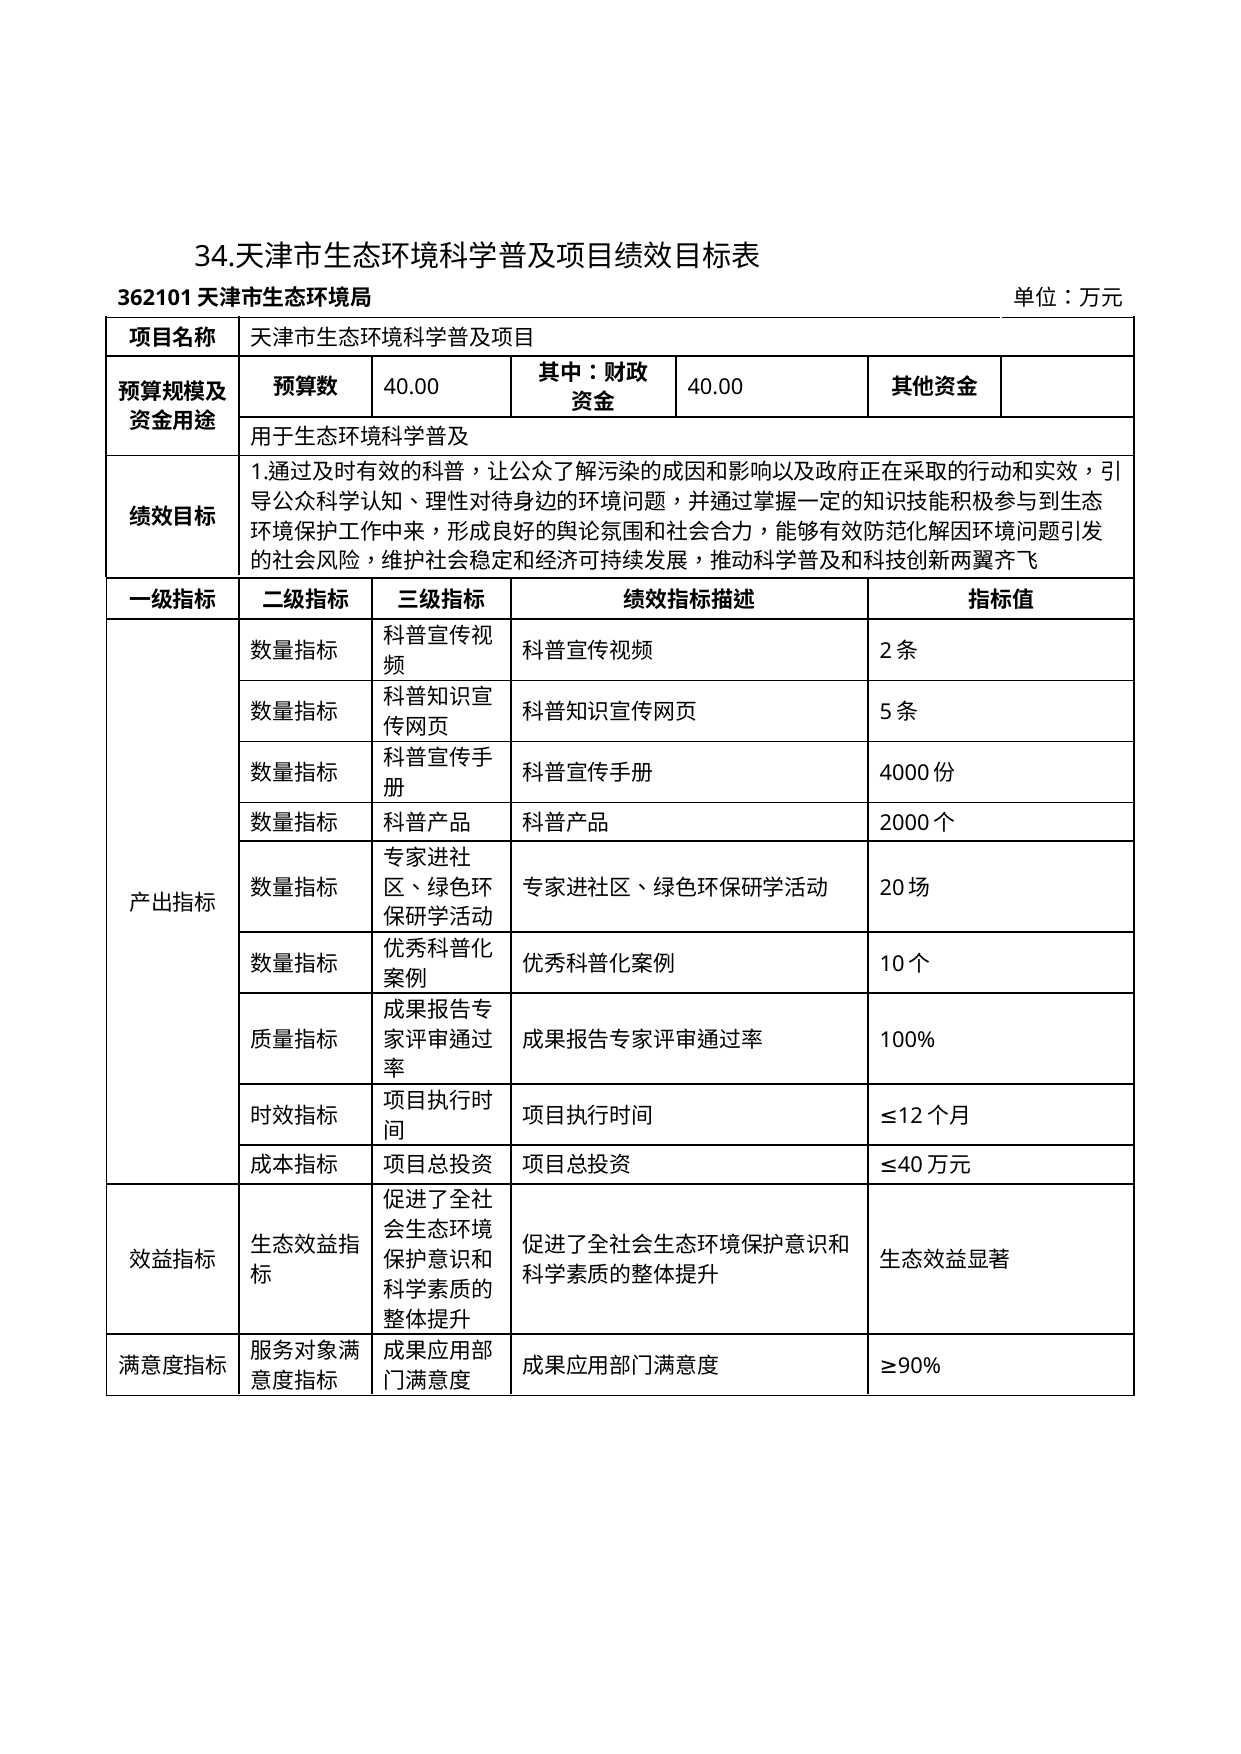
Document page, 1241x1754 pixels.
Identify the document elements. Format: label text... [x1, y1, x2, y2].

table_cell 预算规模及资金用途 [107, 357, 238, 454]
table_cell 科普宣传视频 [512, 620, 867, 679]
table_cell 40.00 [677, 357, 867, 416]
table_cell 项目执行时间 [512, 1085, 867, 1144]
table_cell 项目名称 [107, 318, 238, 355]
table_cell 科普宣传视频 [373, 620, 510, 679]
table_cell 质量指标 [240, 994, 371, 1083]
table_cell 项目执行时间 [373, 1085, 510, 1144]
table_cell 时效指标 [240, 1085, 371, 1144]
table_cell 2条 [869, 620, 1133, 679]
table_cell 成果报告专家评审通过率 [373, 994, 510, 1083]
table_cell 其他资金 [869, 357, 1000, 416]
table_header 362101天津市生态环境局 [107, 277, 1000, 316]
table_cell ≤40万元 [869, 1146, 1133, 1183]
table_cell 项目总投资 [512, 1146, 867, 1183]
table_cell 促进了全社会生态环境保护意识和科学素质的整体提升 [373, 1185, 510, 1333]
table_header 三级指标 [373, 579, 510, 618]
table_cell 科普知识宣传网页 [512, 681, 867, 741]
table_cell 生态效益指标 [240, 1185, 371, 1333]
table_cell 数量指标 [240, 681, 371, 741]
table_cell ≤12个月 [869, 1085, 1133, 1144]
table_cell [1002, 357, 1133, 416]
table_cell 满意度指标 [107, 1335, 238, 1394]
table_cell 100% [869, 994, 1133, 1083]
table_cell 2000个 [869, 803, 1133, 840]
table_cell 产出指标 [107, 620, 238, 1183]
table_cell 生态效益显著 [869, 1185, 1133, 1333]
table_cell 其中：财政 资金 [512, 357, 675, 416]
table_cell 20场 [869, 842, 1133, 931]
table_cell 成本指标 [240, 1146, 371, 1183]
table_cell 数量指标 [240, 620, 371, 679]
table_cell ≥90% [869, 1335, 1133, 1394]
table_cell 1.通过及时有效的科普，让公众了解污染的成因和影响以及政府正在采取的行动和实效，引导公众科学认知、理性对待身边的环境问题，并通过掌握一定的知识技能积极参与到生态环境保护工作中来，形成良好的舆论氛围和社会合力，能够有效防范化解因环境问题引发的社会风险，维护社会稳定和经济可持续发展，推动科学普及和科技创新两翼齐飞 [240, 456, 1133, 575]
table_cell 用于生态环境科学普及 [240, 418, 1133, 454]
table_header 绩效指标描述 [512, 579, 867, 618]
table_header 二级指标 [240, 579, 371, 618]
table_header 指标值 [869, 579, 1133, 618]
table_header 一级指标 [107, 579, 238, 618]
table_cell 预算数 [240, 357, 371, 416]
table_cell 数量指标 [240, 842, 371, 931]
table_cell 天津市生态环境科学普及项目 [240, 318, 1133, 355]
table_cell 数量指标 [240, 933, 371, 992]
table_cell 服务对象满意度指标 [240, 1335, 371, 1394]
table_cell 科普知识宣传网页 [373, 681, 510, 741]
table_cell 优秀科普化案例 [373, 933, 510, 992]
table_cell 项目总投资 [373, 1146, 510, 1183]
table_cell 优秀科普化案例 [512, 933, 867, 992]
table_cell 10个 [869, 933, 1133, 992]
table_cell 科普产品 [373, 803, 510, 840]
table_cell 绩效目标 [107, 456, 238, 575]
table_cell 科普宣传手册 [512, 742, 867, 802]
table_cell 成果应用部门满意度 [512, 1335, 867, 1394]
table_cell 效益指标 [107, 1185, 238, 1333]
table_cell 成果应用部门满意度 [373, 1335, 510, 1394]
table_cell 促进了全社会生态环境保护意识和科学素质的整体提升 [512, 1185, 867, 1333]
table_header 单位：万元 [1002, 277, 1133, 316]
table_cell 科普宣传手册 [373, 742, 510, 802]
table_cell 5条 [869, 681, 1133, 741]
table_cell 4000份 [869, 742, 1133, 802]
table_cell 40.00 [373, 357, 510, 416]
table_cell 数量指标 [240, 742, 371, 802]
text 34.天津市生态环境科学普及项目绩效目标表 [136, 235, 1104, 275]
table_cell 数量指标 [240, 803, 371, 840]
table_cell 科普产品 [512, 803, 867, 840]
table_cell 专家进社区、绿色环保研学活动 [512, 842, 867, 931]
table_cell 专家进社区、绿色环保研学活动 [373, 842, 510, 931]
table_cell 成果报告专家评审通过率 [512, 994, 867, 1083]
